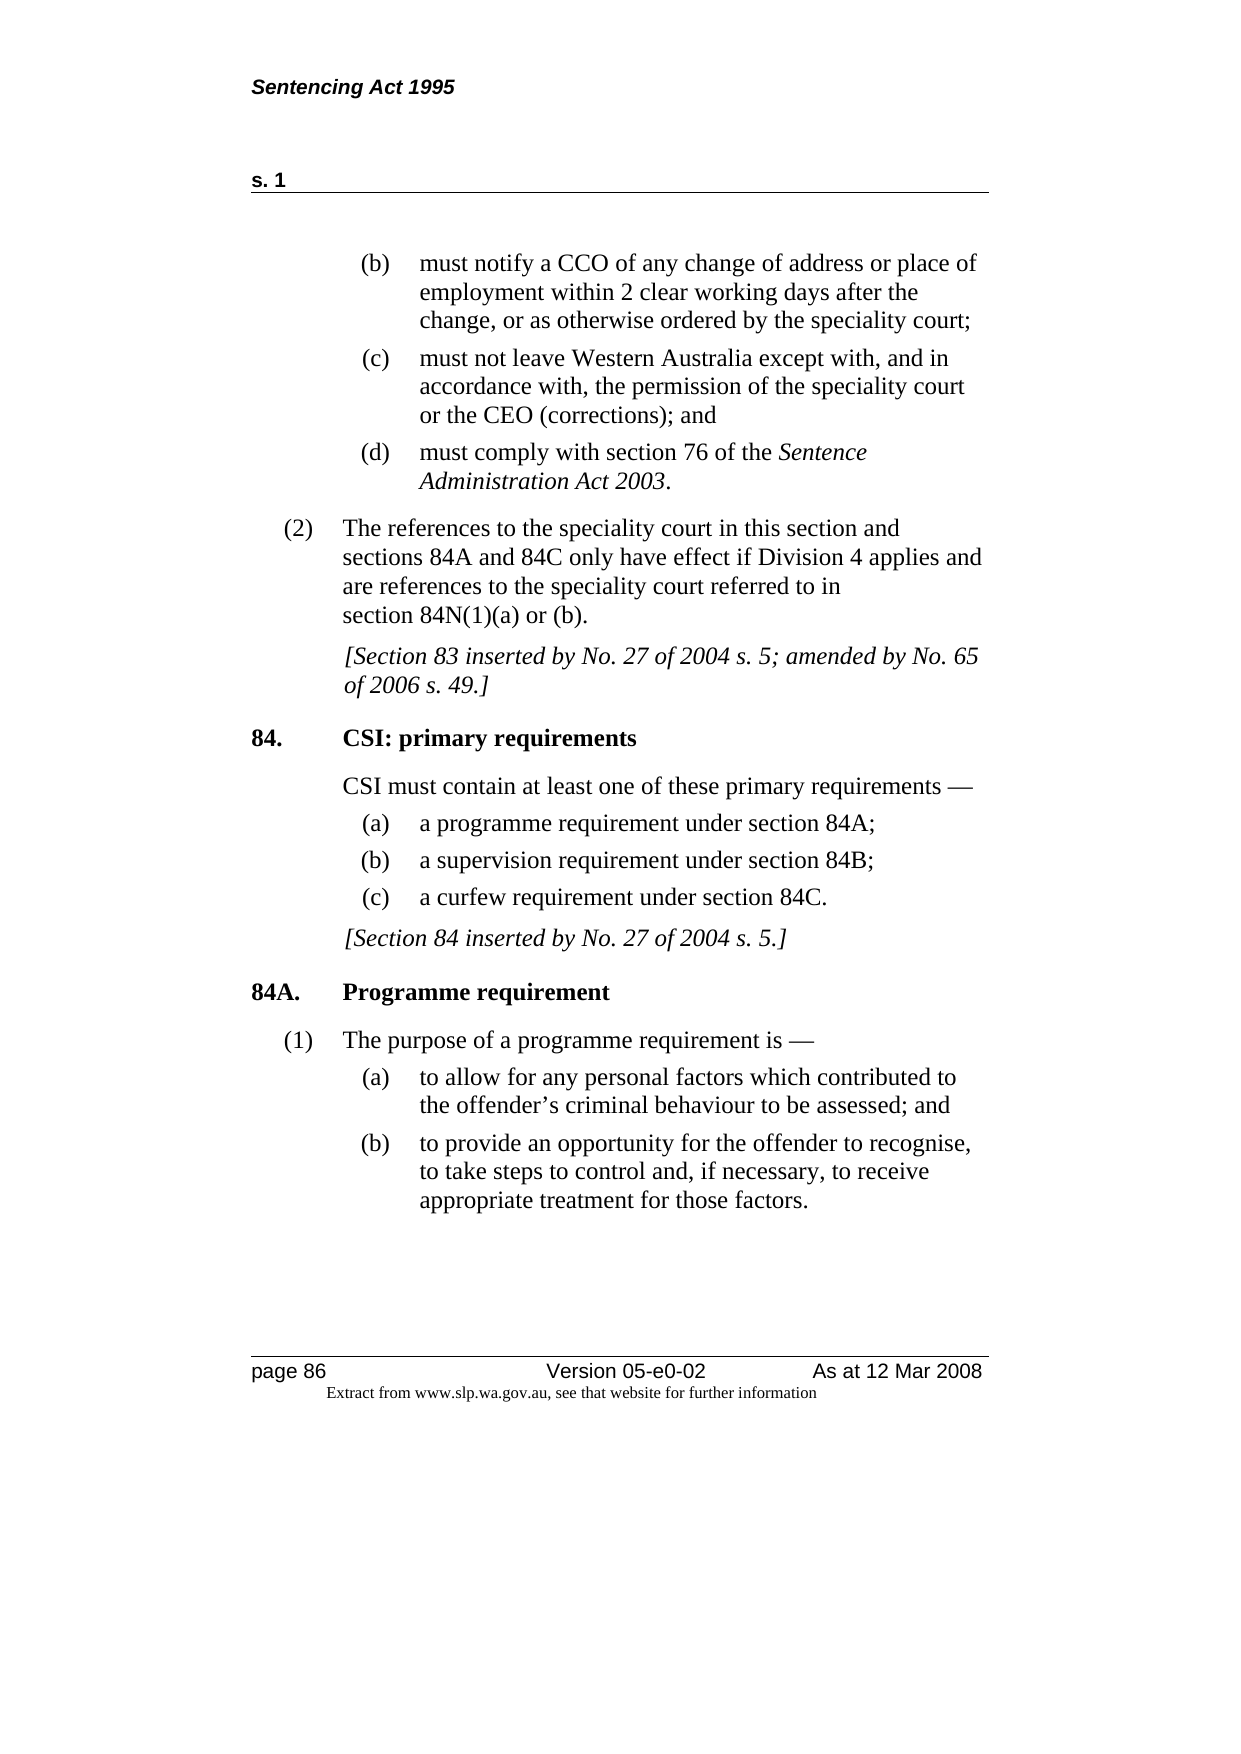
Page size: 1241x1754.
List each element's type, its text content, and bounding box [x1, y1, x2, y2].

text (c) must not leave Western Australia except with, and in accordance with, the permission of the speciality court or the CEO (corrections); and [251, 343, 989, 429]
text [Section 83 inserted by No. 27 of 2004 s. 5; amended by No. 65 of 2006 s. 49.] [251, 641, 989, 698]
text (a) to allow for any personal factors which contributed to the offender’s criminal behaviour to be assessed; and [251, 1062, 989, 1119]
text [Section 84 inserted by No. 27 of 2004 s. 5.] [251, 923, 989, 952]
text (b) a supervision requirement under section 84B; [251, 845, 989, 874]
text (c) a curfew requirement under section 84C. [251, 882, 989, 911]
text (b) must notify a CCO of any change of address or place of employment within 2 clear working days after the change, or as otherwise ordered by the speciality court; [251, 248, 989, 334]
text (2) The references to the speciality court in this section and sections 84A and 84C only have effect if Division 4 applies and are references to the speciality court referred to in section 84N(1)(a) or (b). [251, 513, 989, 628]
text CSI must contain at least one of these primary requirements — [251, 771, 989, 800]
text (1) The purpose of a programme requirement is — [251, 1025, 989, 1053]
text (a) a programme requirement under section 84A; [251, 808, 989, 837]
subtitle 84A. Programme requirement [251, 977, 989, 1006]
text (b) to provide an opportunity for the offender to recognise, to take steps to control and, if necessary, to receive appropriate treatment for those factors. [251, 1128, 989, 1214]
subtitle 84. CSI: primary requirements [251, 723, 989, 752]
text (d) must comply with section 76 of the Sentence Administration Act 2003. [251, 437, 989, 495]
